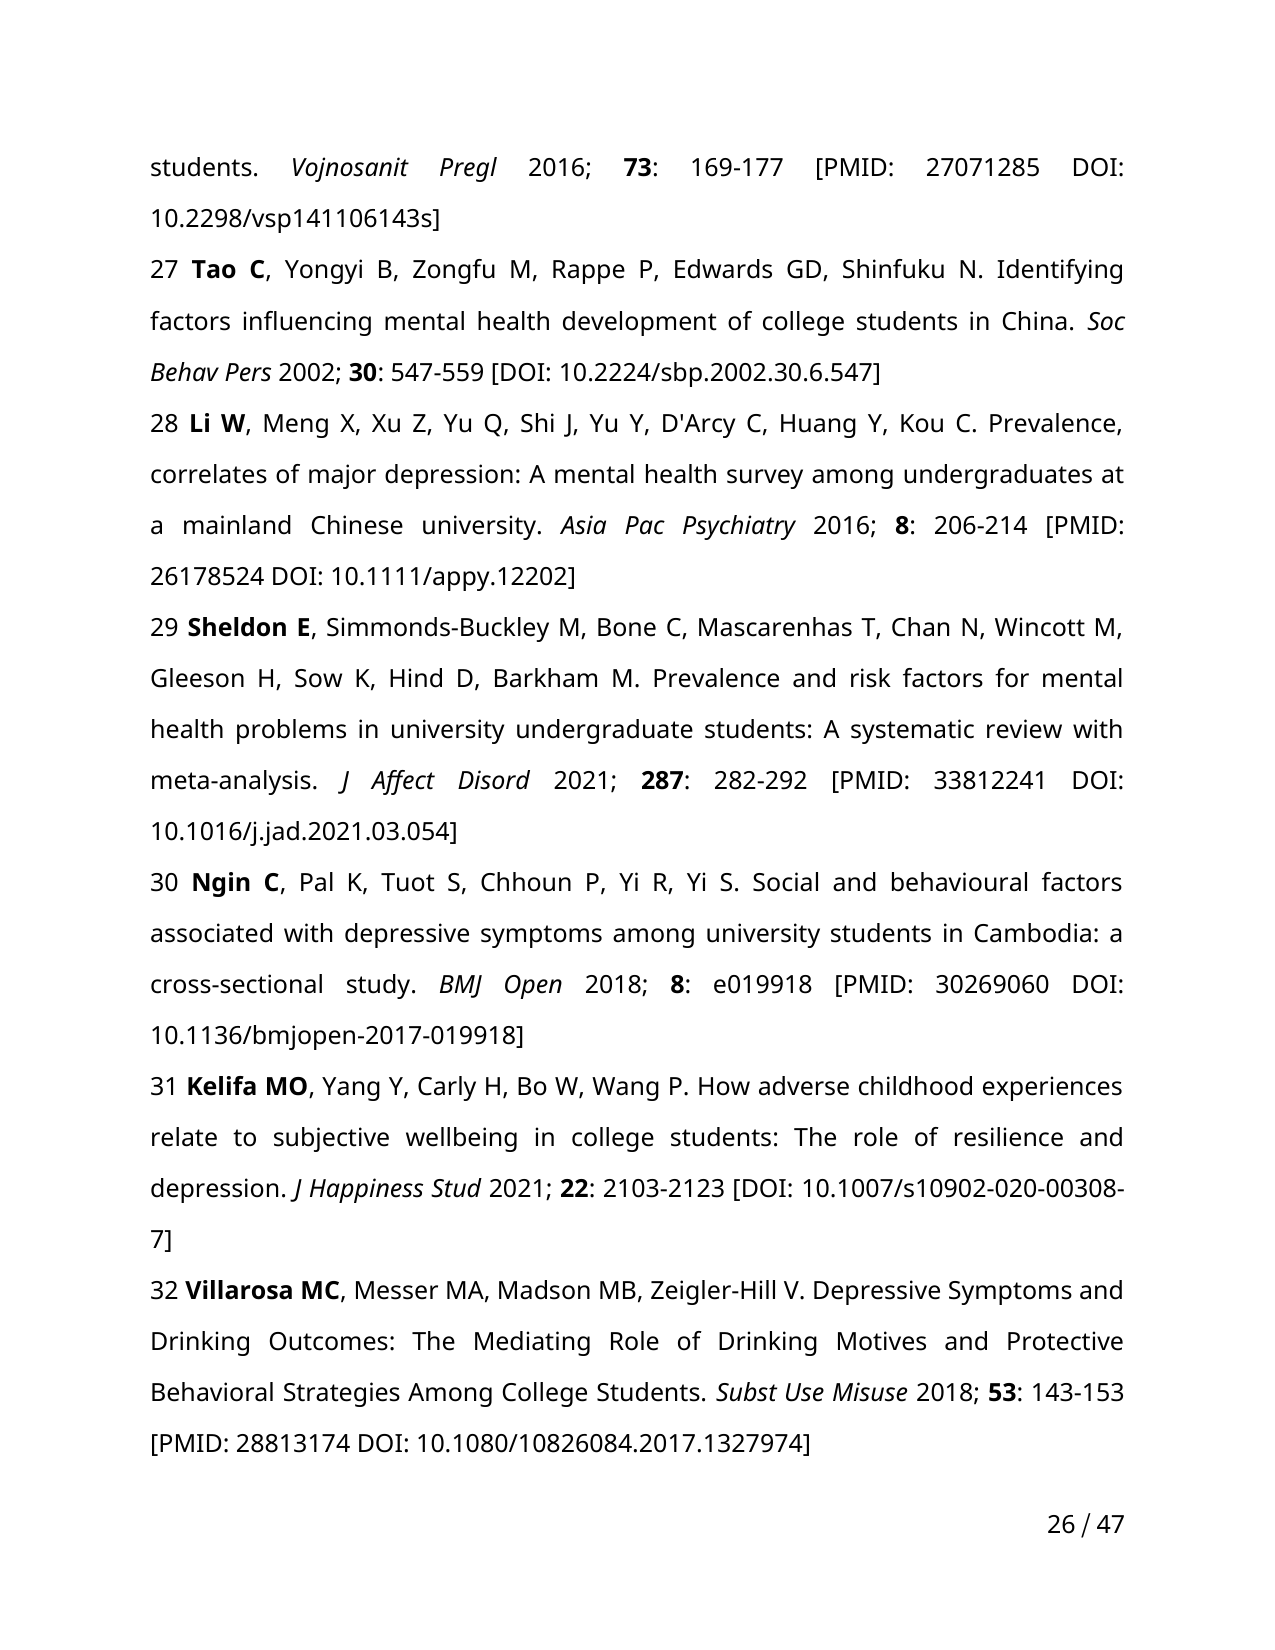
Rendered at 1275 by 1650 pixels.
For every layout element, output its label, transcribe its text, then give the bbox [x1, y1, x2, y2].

text 27 Tao C, Yongyi B, Zongfu M, Rappe P, Edwards GD, Shinfuku N. Identifying factors influencing mental health development of college students in China. Soc Behav Pers 2002; 30: 547-559 [DOI: 10.2224/sbp.2002.30.6.547] [150, 252, 1125, 388]
text 32 Villarosa MC, Messer MA, Madson MB, Zeigler-Hill V. Depressive Symptoms and Drinking Outcomes: The Mediating Role of Drinking Motives and Protective Behavioral Strategies Among College Students. Subst Use Misuse 2018; 53: 143-153 [PMID: 28813174 DOI: 10.1080/10826084.2017.1327974] [150, 1273, 1125, 1460]
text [150, 150, 1125, 235]
text 30 Ngin C, Pal K, Tuot S, Chhoun P, Yi R, Yi S. Social and behavioural factors associated with depressive symptoms among university students in Cambodia: a cross-sectional study. BMJ Open 2018; 8: e019918 [PMID: 30269060 DOI: 10.1136/bmjopen-2017-019918] [150, 864, 1125, 1052]
text 28 Li W, Meng X, Xu Z, Yu Q, Shi J, Yu Y, D'Arcy C, Huang Y, Kou C. Prevalence, correlates of major depression: A mental health survey among undergraduates at a mainland Chinese university. Asia Pac Psychiatry 2016; 8: 206-214 [PMID: 26178524 DOI: 10.1111/appy.12202] [150, 405, 1125, 592]
text 31 Kelifa MO, Yang Y, Carly H, Bo W, Wang P. How adverse childhood experiences relate to subjective wellbeing in college students: The role of resilience and depression. J Happiness Stud 2021; 22: 2103-2123 [DOI: 10.1007/s10902-020-00308-7] [150, 1069, 1125, 1256]
text 29 Sheldon E, Simmonds-Buckley M, Bone C, Mascarenhas T, Chan N, Wincott M, Gleeson H, Sow K, Hind D, Barkham M. Prevalence and risk factors for mental health problems in university undergraduate students: A systematic review with meta-analysis. J Affect Disord 2021; 287: 282-292 [PMID: 33812241 DOI: 10.1016/j.jad.2021.03.054] [150, 609, 1125, 848]
